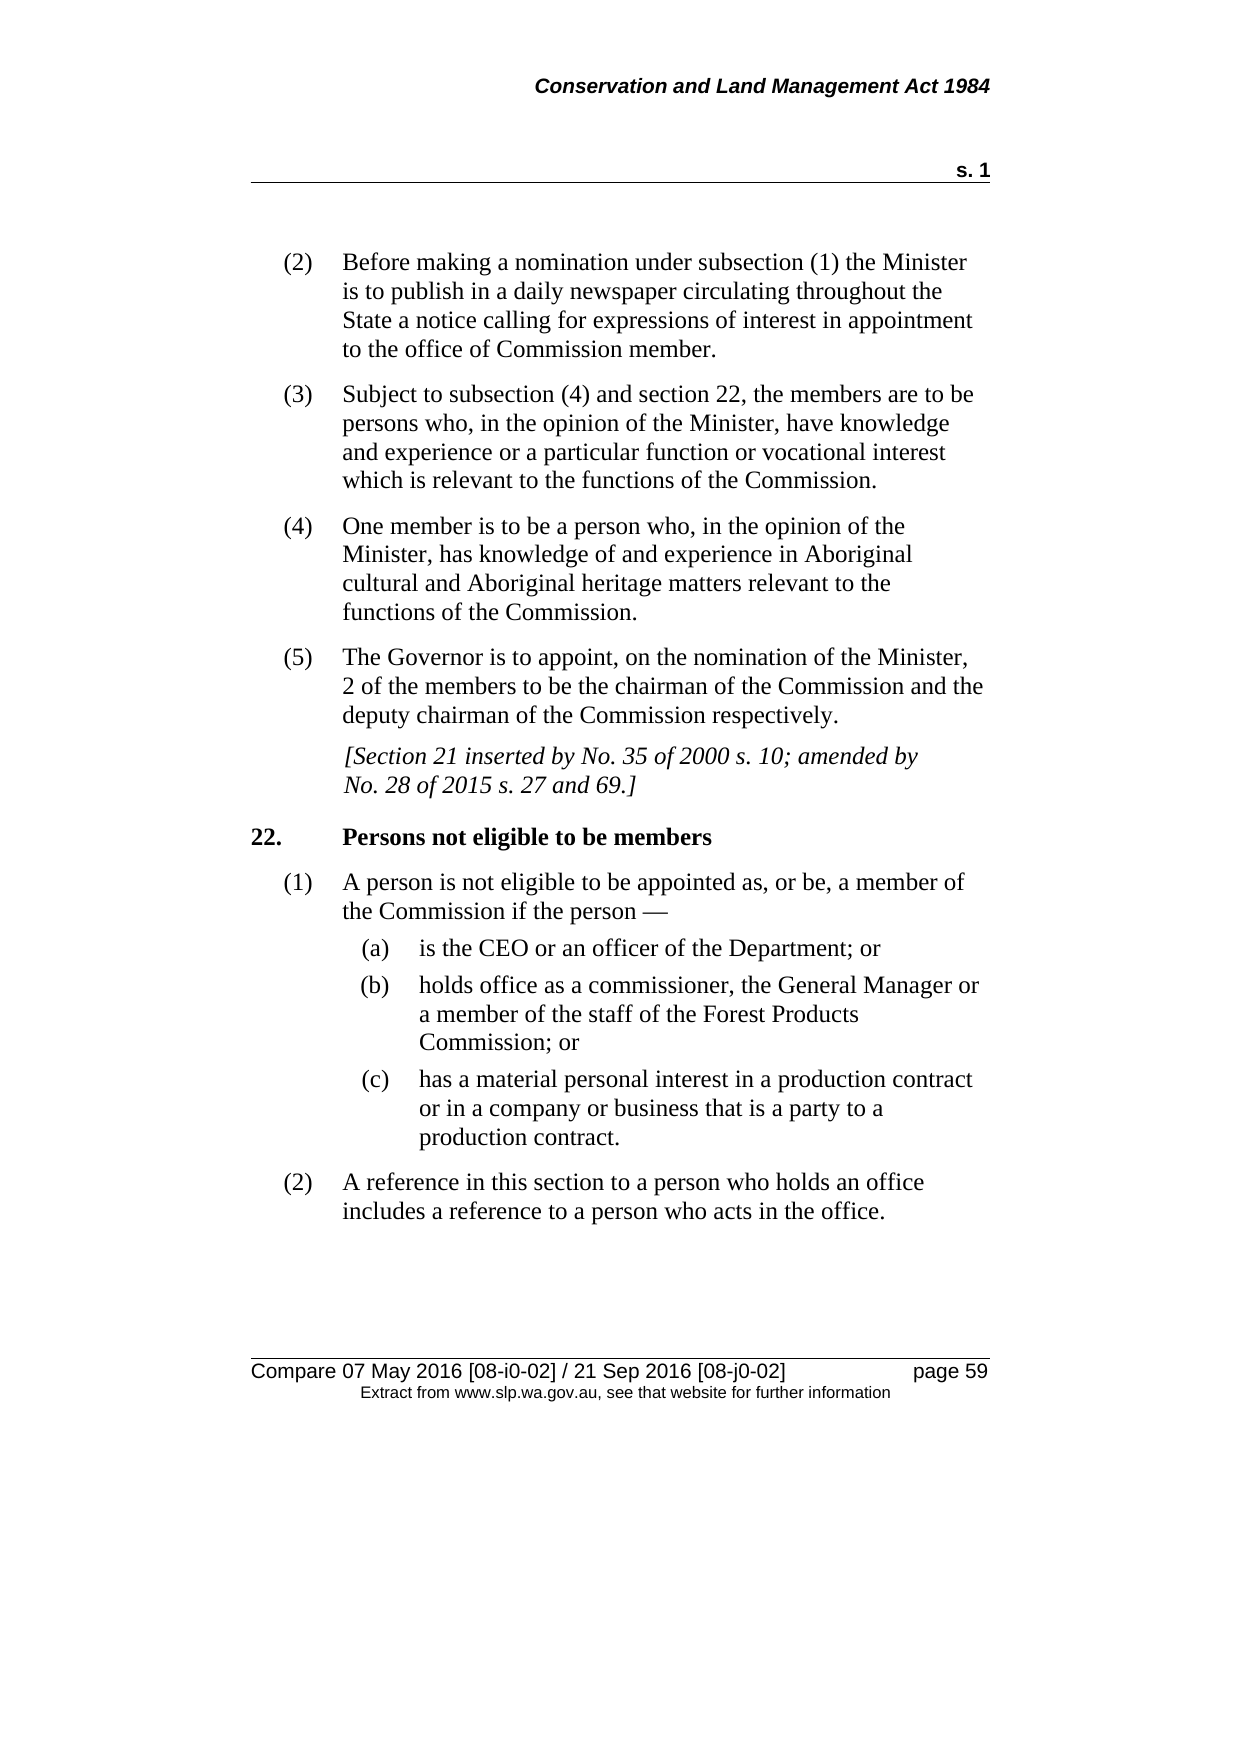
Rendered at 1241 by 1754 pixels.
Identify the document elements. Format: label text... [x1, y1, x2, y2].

text (2) Before making a nomination under subsection (1) the Minister is to publish in a daily newspaper circulating throughout the State a notice calling for expressions of interest in appointment to the office of Commission member. [251, 247, 990, 362]
text (b) holds office as a commissioner, the General Manager or a member of the staff of the Forest Products Commission; or [251, 970, 990, 1056]
text (5) The Governor is to appoint, on the nomination of the Minister, 2 of the members to be the chairman of the Commission and the deputy chairman of the Commission respectively. [251, 642, 990, 729]
text (4) One member is to be a person who, in the opinion of the Minister, has knowledge of and experience in Aboriginal cultural and Aboriginal heritage matters relevant to the functions of the Commission. [251, 511, 990, 626]
text (c) has a material personal interest in a production contract or in a company or business that is a party to a production contract. [251, 1064, 990, 1151]
text (3) Subject to subsection (4) and section 22, the members are to be persons who, in the opinion of the Minister, have knowledge and experience or a particular function or vocational interest which is relevant to the functions of the Commission. [251, 379, 990, 494]
text (1) A person is not eligible to be appointed as, or be, a member of the Commission if the person — [251, 867, 990, 924]
subtitle 22. Persons not eligible to be members [251, 822, 990, 850]
text (2) A reference in this section to a person who holds an office includes a reference to a person who acts in the office. [251, 1167, 990, 1225]
text [Section 21 inserted by No. 35 of 2000 s. 10; amended by No. 28 of 2015 s. 27 and 69.] [251, 741, 990, 799]
text (a) is the CEO or an officer of the Department; or [251, 933, 990, 962]
